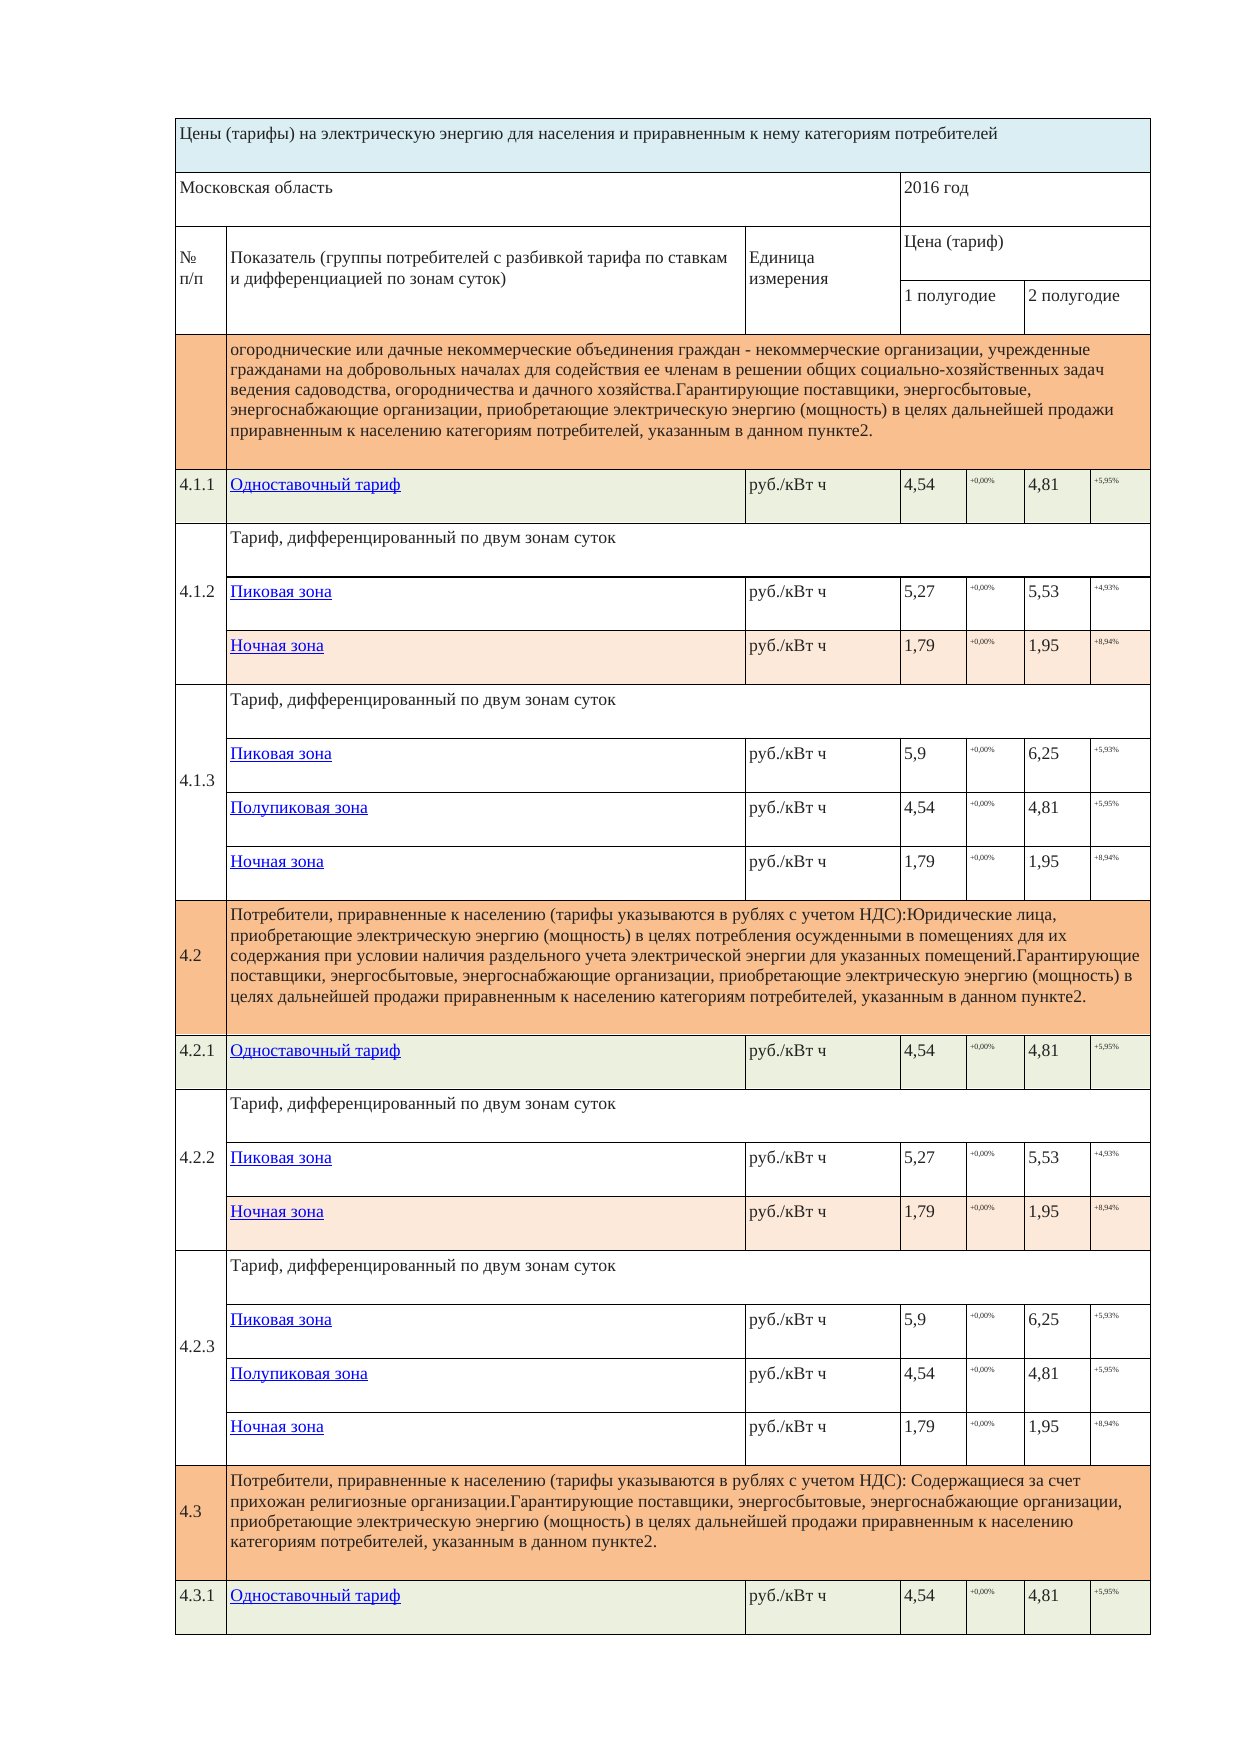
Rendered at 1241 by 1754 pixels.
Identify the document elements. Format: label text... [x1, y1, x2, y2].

table_cell +5,95% [1091, 793, 1150, 846]
table_cell 4,81 [1025, 1359, 1090, 1412]
table_cell 6,25 [1025, 1305, 1090, 1358]
table_cell 5,9 [901, 1305, 966, 1358]
table_cell +0,00% [967, 1143, 1024, 1196]
table_cell +0,00% [967, 1581, 1024, 1634]
table_cell +8,94% [1091, 847, 1150, 899]
table_cell 1,95 [1025, 847, 1090, 899]
table_cell руб./кВт ч [746, 1305, 900, 1358]
table_cell 6,25 [1025, 739, 1090, 792]
table_cell Единица измерения [746, 227, 900, 333]
table_cell Тариф, дифференцированный по двум зонам суток [227, 685, 1150, 738]
table_cell Потребители, приравненные к населению (тарифы указываются в рублях с учетом НДС): Содержащиеся за счет прихожан религиозные организации.Гарантирующие поставщики, энергосбытовые, энергоснабжающие организации, приобретающие электрическую энергию (мощность) в целях дальнейшей продажи приравненным к населению категориям потребителей, указанным в данном пункте2. [227, 1466, 1150, 1580]
table_cell +4,93% [1091, 578, 1150, 630]
table_cell руб./кВт ч [746, 578, 900, 630]
table_cell 4,54 [901, 1581, 966, 1634]
table_cell +0,00% [967, 631, 1024, 684]
table_cell +0,00% [967, 1305, 1024, 1358]
table_cell 5,27 [901, 578, 966, 630]
table_cell +8,94% [1091, 1197, 1150, 1250]
table_cell Полупиковая зона [227, 1359, 745, 1412]
table_cell +0,00% [967, 793, 1024, 846]
table_cell руб./кВт ч [746, 470, 900, 522]
table_cell 5,53 [1025, 1143, 1090, 1196]
table_cell Пиковая зона [227, 739, 745, 792]
table_cell Ночная зона [227, 631, 745, 684]
table_cell Пиковая зона [227, 1143, 745, 1196]
table_cell 4.2.1 [176, 1036, 226, 1088]
table_cell Одноставочный тариф [227, 1036, 745, 1088]
table_cell 1,79 [901, 1413, 966, 1465]
table_cell руб./кВт ч [746, 793, 900, 846]
table_cell руб./кВт ч [746, 847, 900, 899]
table_cell руб./кВт ч [746, 631, 900, 684]
table_cell Одноставочный тариф [227, 1581, 745, 1634]
table_cell Ночная зона [227, 1197, 745, 1250]
table_cell руб./кВт ч [746, 1359, 900, 1412]
table_cell 4,81 [1025, 793, 1090, 846]
table_cell 5,27 [901, 1143, 966, 1196]
table_cell 4.2.3 [176, 1251, 226, 1465]
table_cell 4.2 [176, 901, 226, 1034]
table_cell 2016 год [901, 173, 1150, 226]
table_cell 4,54 [901, 1036, 966, 1088]
table_cell Цена (тариф) [901, 227, 1150, 280]
table_cell 4.3 [176, 1466, 226, 1580]
table_cell руб./кВт ч [746, 1036, 900, 1088]
table_cell +5,95% [1091, 470, 1150, 522]
table_cell Тариф, дифференцированный по двум зонам суток [227, 1251, 1150, 1304]
table_cell Потребители, приравненные к населению (тарифы указываются в рублях с учетом НДС):Юридические лица, приобретающие электрическую энергию (мощность) в целях потребления осужденными в помещениях для их содержания при условии наличия раздельного учета электрической энергии для указанных помещений.Гарантирующие поставщики, энергосбытовые, энергоснабжающие организации, приобретающие электрическую энергию (мощность) в целях дальнейшей продажи приравненным к населению категориям потребителей, указанным в данном пункте2. [227, 901, 1150, 1034]
table_cell +0,00% [967, 470, 1024, 522]
table_cell Тариф, дифференцированный по двум зонам суток [227, 524, 1150, 576]
table_cell +5,95% [1091, 1359, 1150, 1412]
table_cell 1,95 [1025, 1197, 1090, 1250]
table_cell +0,00% [967, 1036, 1024, 1088]
table_cell +8,94% [1091, 1413, 1150, 1465]
table_cell +0,00% [967, 847, 1024, 899]
table_cell +5,93% [1091, 739, 1150, 792]
table_cell 4.1.1 [176, 470, 226, 522]
table_cell Ночная зона [227, 1413, 745, 1465]
table_cell 5,9 [901, 739, 966, 792]
table_cell 2 полугодие [1025, 281, 1150, 333]
table_cell Ночная зона [227, 847, 745, 899]
table_cell +5,95% [1091, 1581, 1150, 1634]
table_header Цены (тарифы) на электрическую энергию для населения и приравненным к нему категориям потребителей [176, 119, 1150, 172]
table_cell 4,54 [901, 470, 966, 522]
table_cell Одноставочный тариф [227, 470, 745, 522]
table_cell 4,54 [901, 793, 966, 846]
table_cell Пиковая зона [227, 1305, 745, 1358]
table_cell +0,00% [967, 1413, 1024, 1465]
table_cell +8,94% [1091, 631, 1150, 684]
table_cell +0,00% [967, 739, 1024, 792]
table_cell руб./кВт ч [746, 1197, 900, 1250]
table_cell 4,81 [1025, 470, 1090, 522]
table_cell +0,00% [967, 1359, 1024, 1412]
table_cell 1,79 [901, 847, 966, 899]
table_cell 4,81 [1025, 1036, 1090, 1088]
table_cell 1,79 [901, 1197, 966, 1250]
table_cell 4.3.1 [176, 1581, 226, 1634]
table_cell 1,79 [901, 631, 966, 684]
table_cell руб./кВт ч [746, 1143, 900, 1196]
table_cell руб./кВт ч [746, 1413, 900, 1465]
table_cell 4,81 [1025, 1581, 1090, 1634]
table_cell +5,93% [1091, 1305, 1150, 1358]
table_cell 4.1.2 [176, 524, 226, 684]
table_cell 4.2.2 [176, 1090, 226, 1250]
table_cell +0,00% [967, 1197, 1024, 1250]
table_cell 4.1 [176, 335, 226, 469]
table_cell 4,54 [901, 1359, 966, 1412]
table_cell 4.1.3 [176, 685, 226, 899]
table_cell Показатель (группы потребителей с разбивкой тарифа по ставкам и дифференциацией по зонам суток) [227, 227, 745, 333]
table_cell 1,95 [1025, 1413, 1090, 1465]
table_cell +4,93% [1091, 1143, 1150, 1196]
table_cell руб./кВт ч [746, 1581, 900, 1634]
table_cell Тариф, дифференцированный по двум зонам суток [227, 1090, 1150, 1142]
table_cell +5,95% [1091, 1036, 1150, 1088]
table_cell 5,53 [1025, 578, 1090, 630]
table_cell Полупиковая зона [227, 793, 745, 846]
table_cell № п/п [176, 227, 226, 333]
table_cell Пиковая зона [227, 578, 745, 630]
table_cell 1 полугодие [901, 281, 1024, 333]
table_cell руб./кВт ч [746, 739, 900, 792]
table_cell +0,00% [967, 578, 1024, 630]
table_cell 1,95 [1025, 631, 1090, 684]
table_cell Московская область [176, 173, 900, 226]
